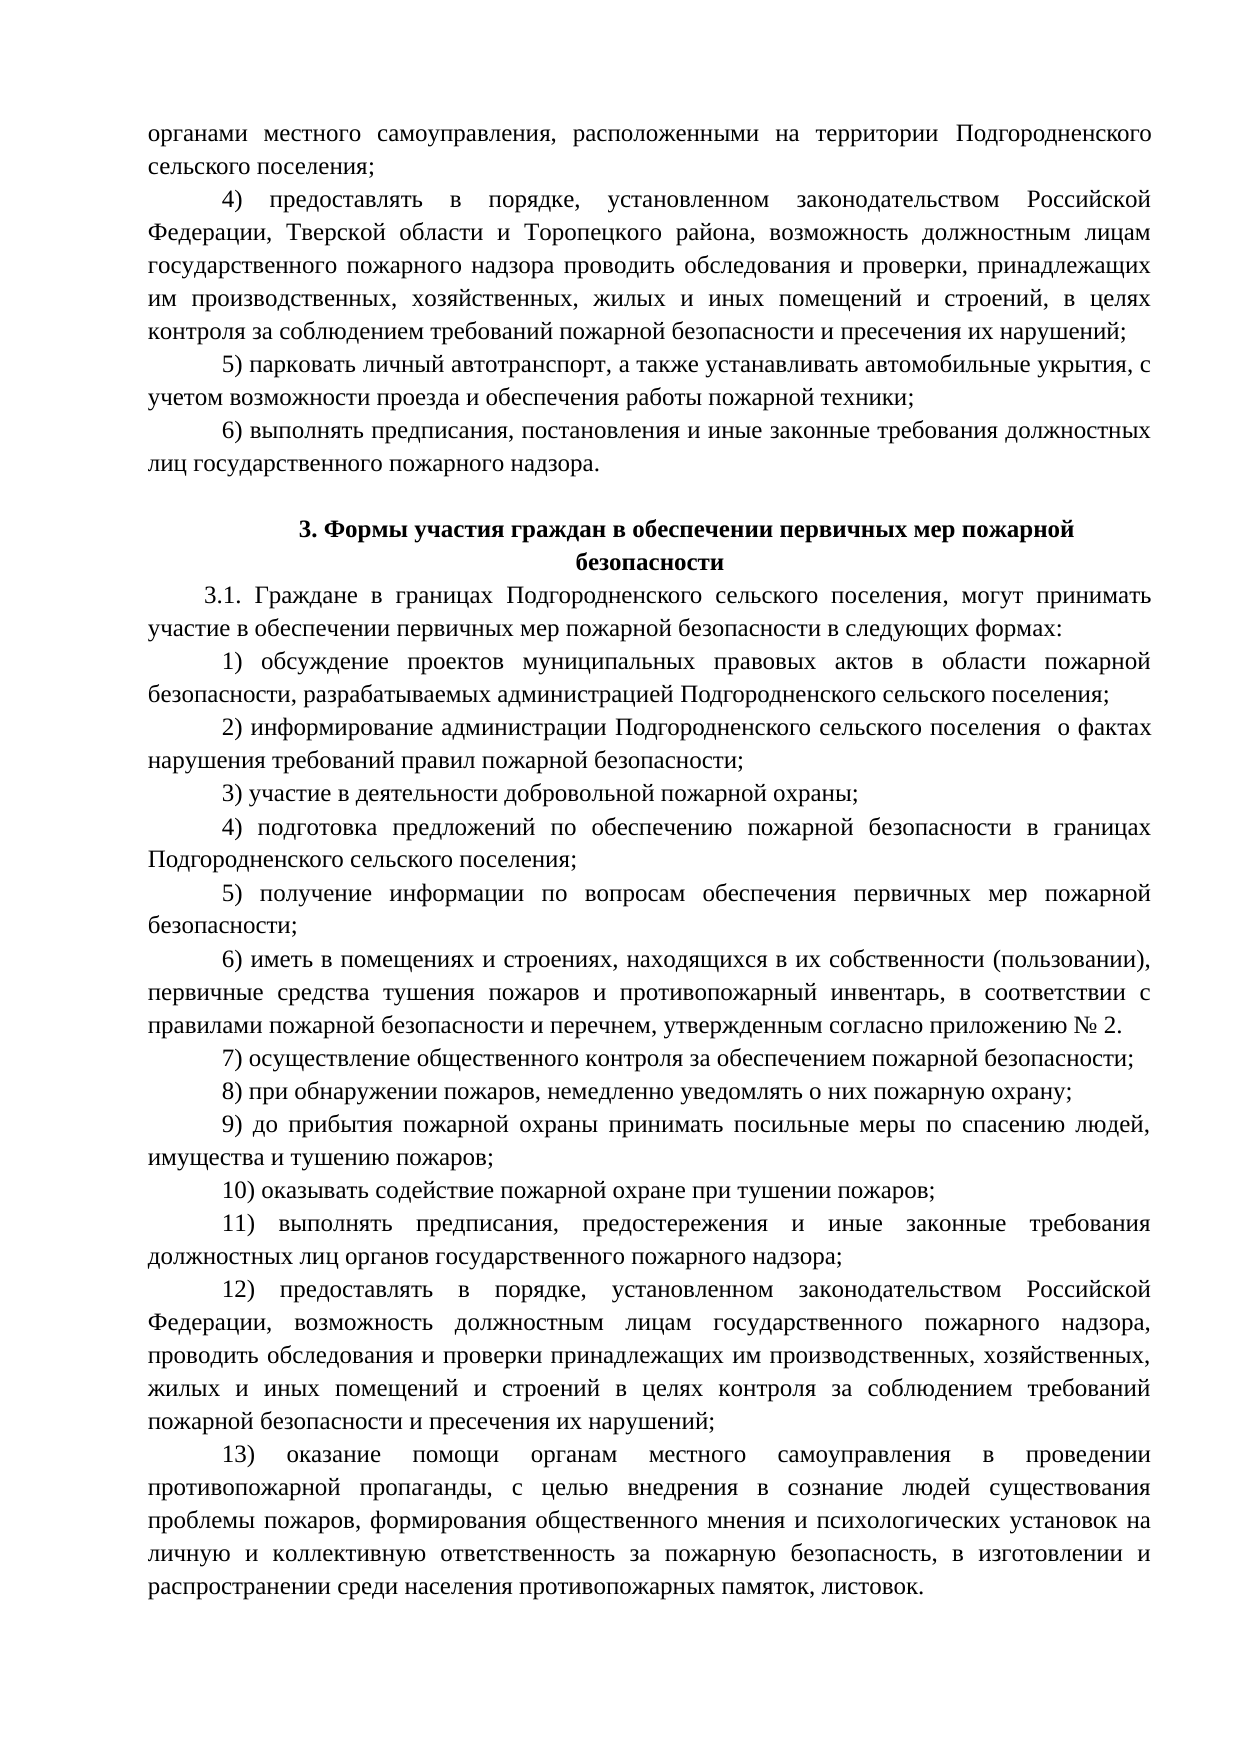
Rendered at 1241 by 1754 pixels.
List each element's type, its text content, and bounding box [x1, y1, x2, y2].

text 3) участие в деятельности добровольной пожарной охраны; [148, 778, 1152, 807]
text 13) оказание помощи органам местного самоуправления в проведении противопожарной пропаганды, с целью внедрения в сознание людей существования проблемы пожаров, формирования общественного мнения и психологических установок на личную и коллективную ответственность за пожарную безопасность, в изготовлении и распространении среди населения противопожарных памяток, листовок. [148, 1439, 1152, 1600]
text 3. Формы участия граждан в обеспечении первичных мер пожарной безопасности [148, 514, 1152, 576]
text 4) предоставлять в порядке, установленном законодательством Российской Федерации, Тверской области и Торопецкого района, возможность должностным лицам государственного пожарного надзора проводить обследования и проверки, принадлежащих им производственных, хозяйственных, жилых и иных помещений и строений, в целях контроля за соблюдением требований пожарной безопасности и пресечения их нарушений; [148, 184, 1152, 345]
text 11) выполнять предписания, предостережения и иные законные требования должностных лиц органов государственного пожарного надзора; [148, 1208, 1152, 1269]
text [148, 118, 1152, 180]
text 12) предоставлять в порядке, установленном законодательством Российской Федерации, возможность должностным лицам государственного пожарного надзора, проводить обследования и проверки принадлежащих им производственных, хозяйственных, жилых и иных помещений и строений в целях контроля за соблюдением требований пожарной безопасности и пресечения их нарушений; [148, 1274, 1152, 1435]
text 10) оказывать содействие пожарной охране при тушении пожаров; [148, 1175, 1152, 1203]
text 5) получение информации по вопросам обеспечения первичных мер пожарной безопасности; [148, 878, 1152, 939]
text 5) парковать личный автотранспорт, а также устанавливать автомобильные укрытия, с учетом возможности проезда и обеспечения работы пожарной техники; [148, 349, 1152, 411]
text 2) информирование администрации Подгородненского сельского поселения о фактах нарушения требований правил пожарной безопасности; [148, 712, 1152, 774]
text 6) выполнять предписания, постановления и иные законные требования должностных лиц государственного пожарного надзора. [148, 415, 1152, 477]
text 7) осуществление общественного контроля за обеспечением пожарной безопасности; [148, 1043, 1152, 1071]
text 9) до прибытия пожарной охраны принимать посильные меры по спасению людей, имущества и тушению пожаров; [148, 1109, 1152, 1171]
text 8) при обнаружении пожаров, немедленно уведомлять о них пожарную охрану; [148, 1076, 1152, 1104]
text 1) обсуждение проектов муниципальных правовых актов в области пожарной безопасности, разрабатываемых администрацией Подгородненского сельского поселения; [148, 646, 1152, 708]
text 3.1. Граждане в границах Подгородненского сельского поселения, могут принимать участие в обеспечении первичных мер пожарной безопасности в следующих формах: [148, 580, 1152, 642]
text 6) иметь в помещениях и строениях, находящихся в их собственности (пользовании), первичные средства тушения пожаров и противопожарный инвентарь, в соответствии с правилами пожарной безопасности и перечнем, утвержденным согласно приложению № 2. [148, 944, 1152, 1038]
text 4) подготовка предложений по обеспечению пожарной безопасности в границах Подгородненского сельского поселения; [148, 812, 1152, 873]
